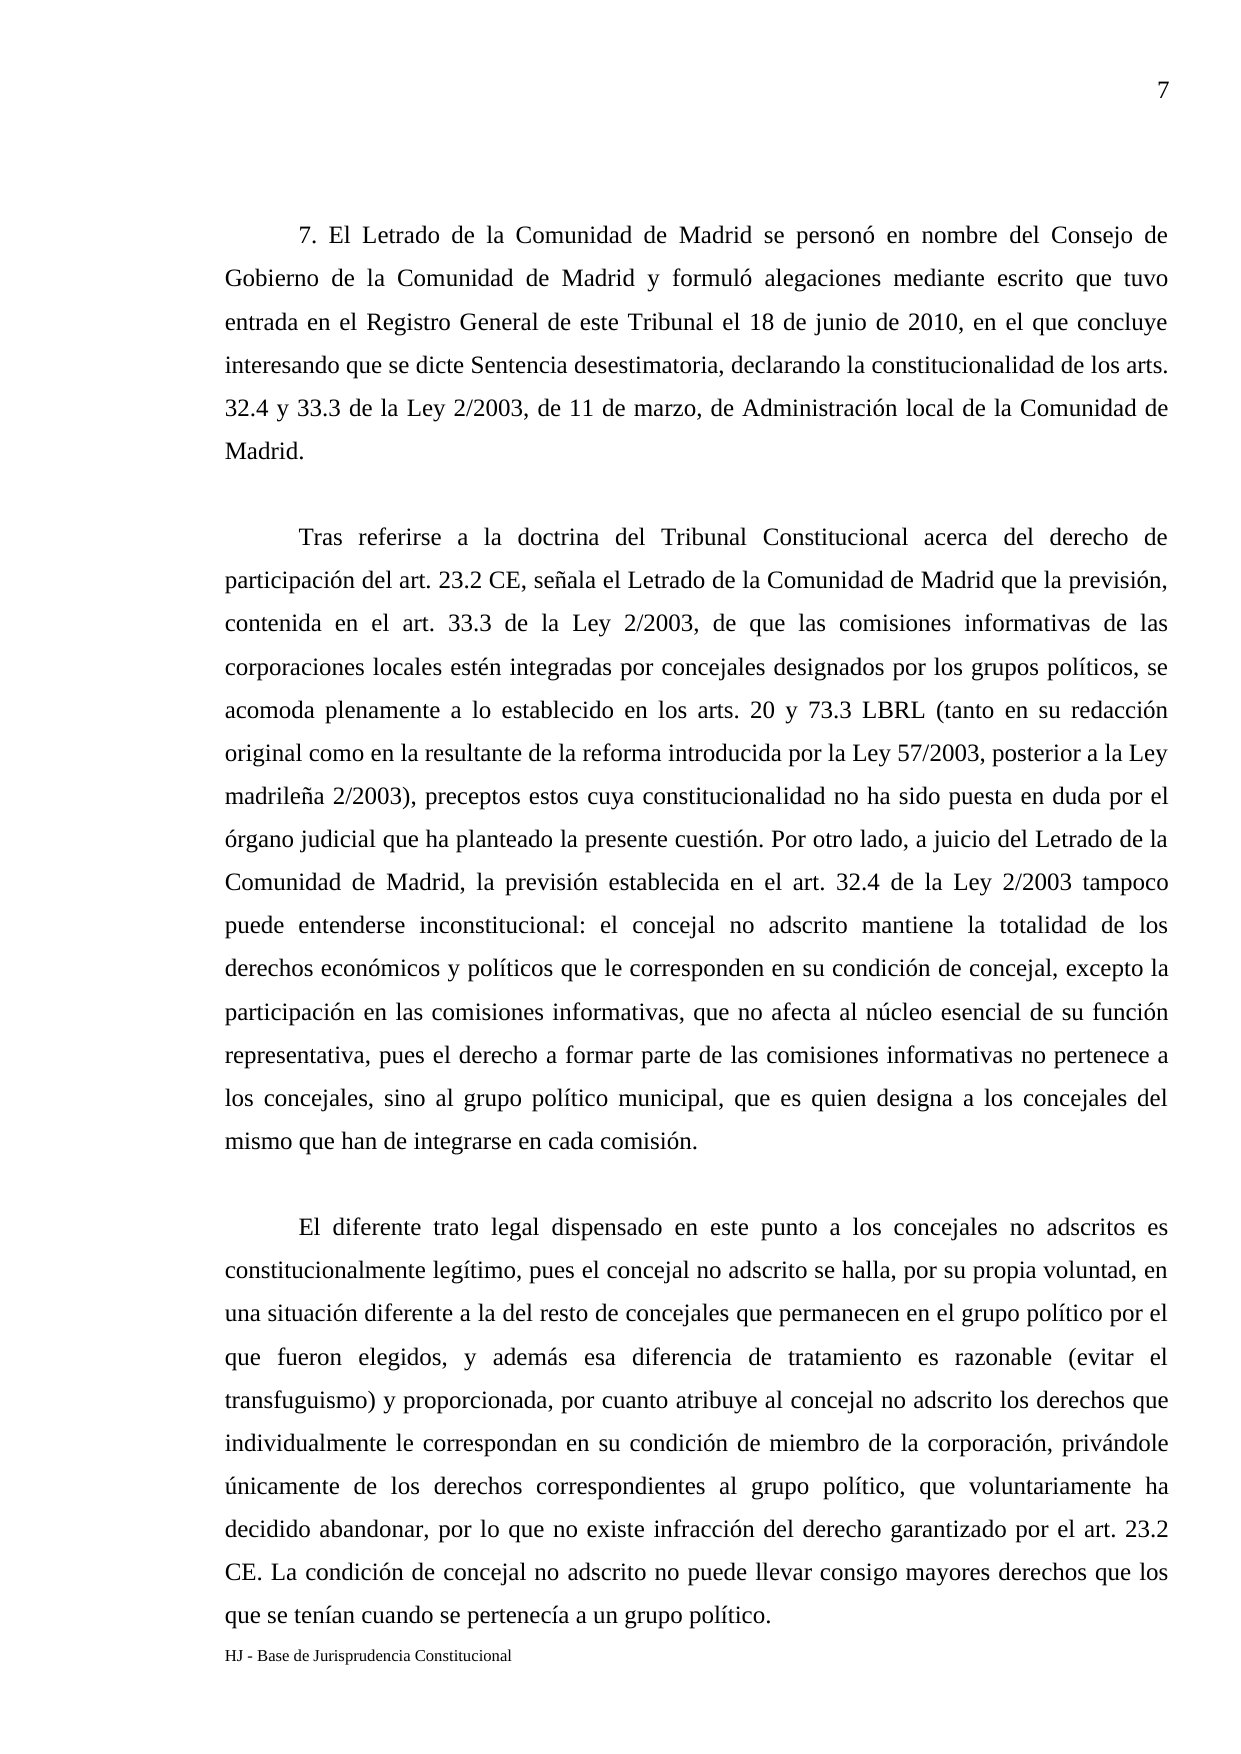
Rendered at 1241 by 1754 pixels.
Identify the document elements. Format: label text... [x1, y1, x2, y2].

text El diferente trato legal dispensado en este punto a los concejales no adscritos es constitucionalmente legítimo, pues el concejal no adscrito se halla, por su propia voluntad, en una situación diferente a la del resto de concejales que permanecen en el grupo político por el que fueron elegidos, y además esa diferencia de tratamiento es razonable (evitar el transfuguismo) y proporcionada, por cuanto atribuye al concejal no adscrito los derechos que individualmente le correspondan en su condición de miembro de la corporación, privándole únicamente de los derechos correspondientes al grupo político, que voluntariamente ha decidido abandonar, por lo que no existe infracción del derecho garantizado por el art. 23.2 CE. La condición de concejal no adscrito no puede llevar consigo mayores derechos que los que se tenían cuando se pertenecía a un grupo político. [224, 1212, 1169, 1629]
text 7. El Letrado de la Comunidad de Madrid se personó en nombre del Consejo de Gobierno de la Comunidad de Madrid y formuló alegaciones mediante escrito que tuvo entrada en el Registro General de este Tribunal el 18 de junio de 2010, en el que concluye interesando que se dicte Sentencia desestimatoria, declarando la constitucionalidad de los arts. 32.4 y 33.3 de la Ley 2/2003, de 11 de marzo, de Administración local de la Comunidad de Madrid. [224, 220, 1169, 465]
text Tras referirse a la doctrina del Tribunal Constitucional acerca del derecho de participación del art. 23.2 CE, señala el Letrado de la Comunidad de Madrid que la previsión, contenida en el art. 33.3 de la Ley 2/2003, de que las comisiones informativas de las corporaciones locales estén integradas por concejales designados por los grupos políticos, se acomoda plenamente a lo establecido en los arts. 20 y 73.3 LBRL (tanto en su redacción original como en la resultante de la reforma introducida por la Ley 57/2003, posterior a la Ley madrileña 2/2003), preceptos estos cuya constitucionalidad no ha sido puesta en duda por el órgano judicial que ha planteado la presente cuestión. Por otro lado, a juicio del Letrado de la Comunidad de Madrid, la previsión establecida en el art. 32.4 de la Ley 2/2003 tampoco puede entenderse inconstitucional: el concejal no adscrito mantiene la totalidad de los derechos económicos y políticos que le corresponden en su condición de concejal, excepto la participación en las comisiones informativas, que no afecta al núcleo esencial de su función representativa, pues el derecho a formar parte de las comisiones informativas no pertenece a los concejales, sino al grupo político municipal, que es quien designa a los concejales del mismo que han de integrarse en cada comisión. [224, 522, 1169, 1155]
